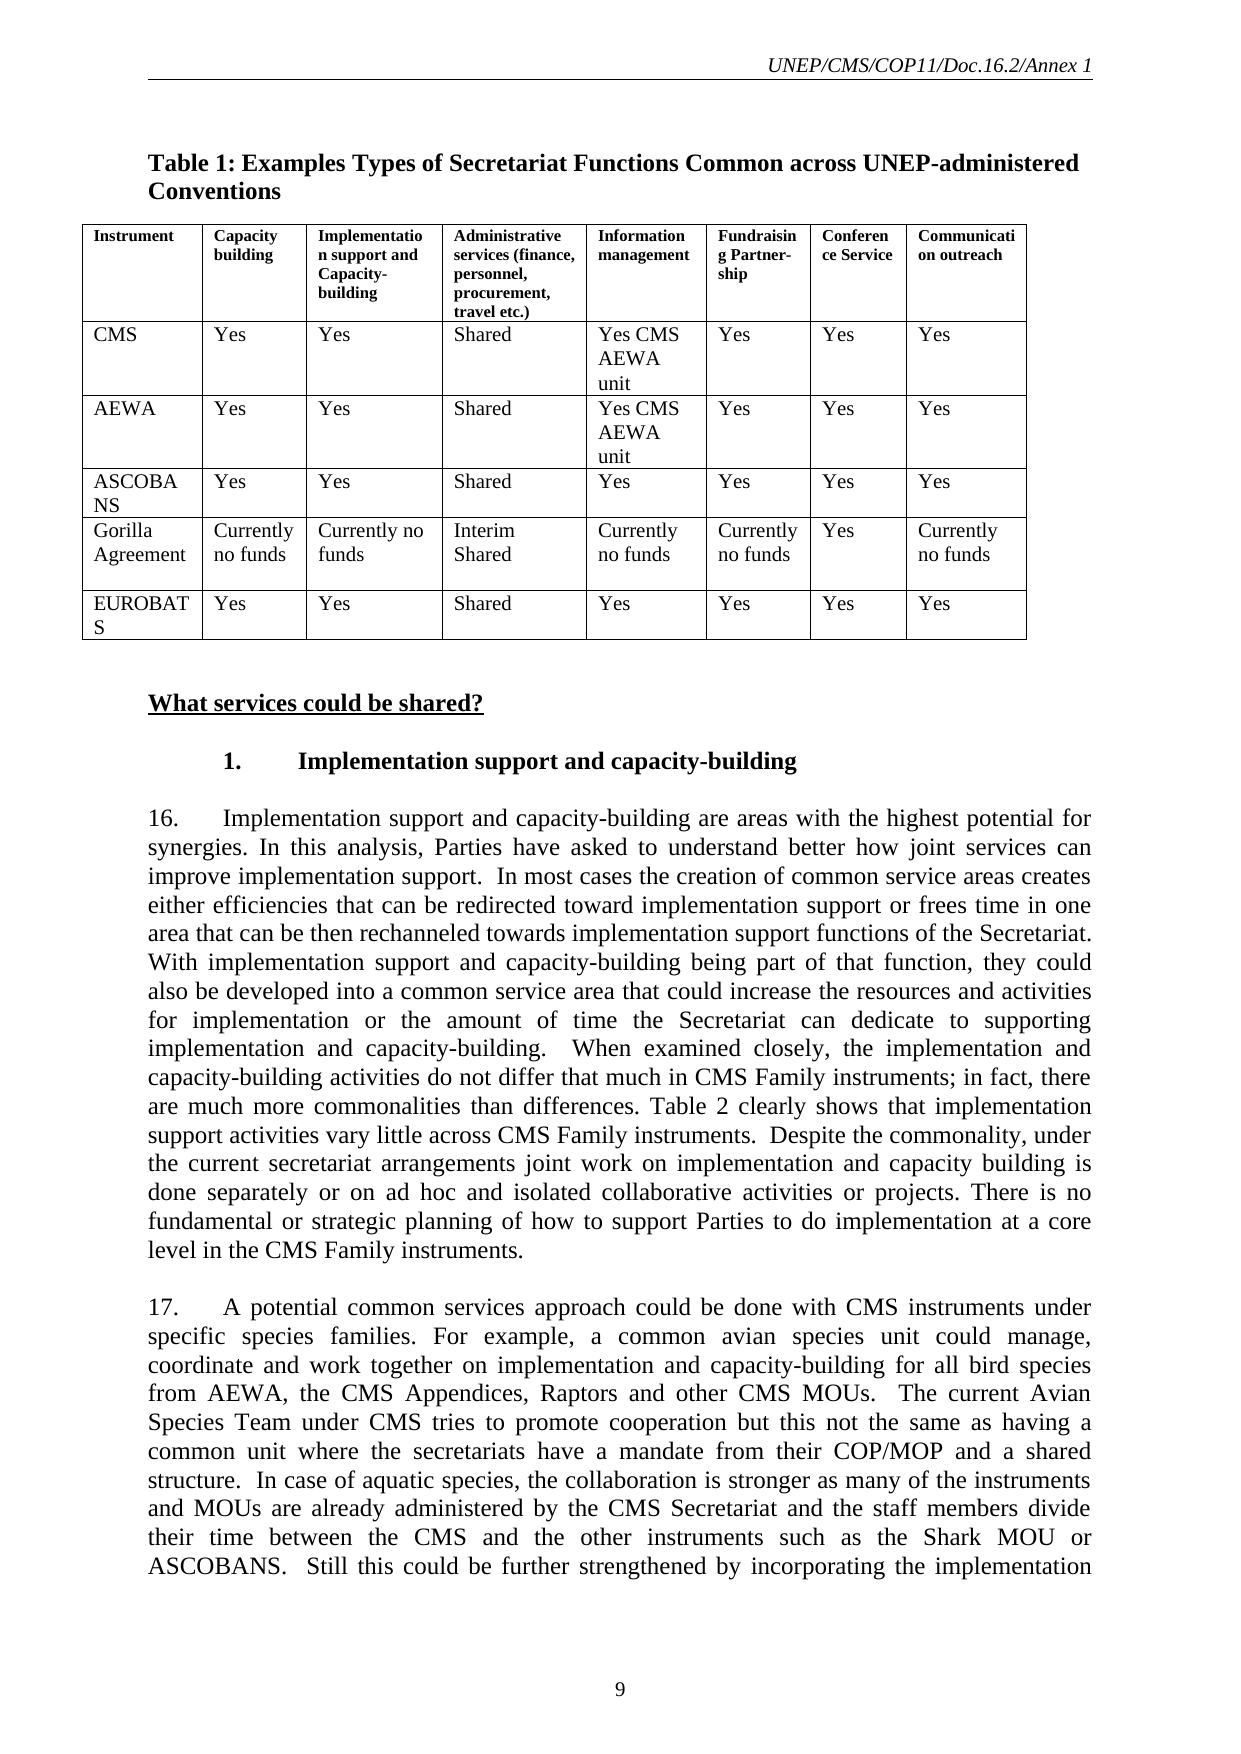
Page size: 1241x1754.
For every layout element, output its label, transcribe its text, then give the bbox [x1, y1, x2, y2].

table_cell Gorilla Agreement [83, 518, 202, 590]
table_cell Yes CMS AEWA unit [587, 322, 706, 394]
table_cell Yes [307, 396, 442, 468]
table_cell CMS [83, 322, 202, 394]
table_header Fundraising Partner-ship [707, 225, 810, 321]
table_cell Yes [811, 591, 906, 639]
table_header Communication outreach [907, 225, 1026, 321]
text What services could be shared? [148, 688, 1092, 717]
table_cell Currently no funds [203, 518, 306, 590]
table_cell Yes [203, 469, 306, 517]
table_cell Yes [811, 469, 906, 517]
table_cell Yes [203, 396, 306, 468]
table_cell Yes [587, 591, 706, 639]
text Table 1: Examples Types of Secretariat Functions Common across UNEP-administered Conventions [148, 148, 1092, 205]
table_cell Yes [707, 469, 810, 517]
table_cell Shared [443, 396, 586, 468]
table_cell Yes [307, 469, 442, 517]
text 1. Implementation support and capacity-building [223, 746, 1092, 775]
table_header Instrument [83, 225, 202, 321]
table_cell Shared [443, 322, 586, 394]
table_cell Yes [707, 396, 810, 468]
table_cell Yes [203, 322, 306, 394]
table_cell Currently no funds [307, 518, 442, 590]
table_cell Yes CMS AEWA unit [587, 396, 706, 468]
table_header Implementation support and Capacity-building [307, 225, 442, 321]
table_cell Yes [203, 591, 306, 639]
table_cell Yes [707, 322, 810, 394]
table_cell Yes [907, 591, 1026, 639]
table_cell Yes [907, 396, 1026, 468]
table_cell Yes [307, 322, 442, 394]
table_cell Yes [587, 469, 706, 517]
table_cell Yes [707, 591, 810, 639]
table_cell Yes [307, 591, 442, 639]
table_cell Yes [907, 469, 1026, 517]
table_header Capacity building [203, 225, 306, 321]
table_cell Yes [907, 322, 1026, 394]
table_header Administrative services (finance, personnel, procurement, travel etc.) [443, 225, 586, 321]
table_cell ASCOBANS [83, 469, 202, 517]
table_cell Yes [811, 322, 906, 394]
table_cell AEWA [83, 396, 202, 468]
table_cell Shared [443, 591, 586, 639]
table_cell Interim Shared [443, 518, 586, 590]
table_cell Currently no funds [707, 518, 810, 590]
table_cell Currently no funds [907, 518, 1026, 590]
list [148, 1292, 1092, 1580]
table_cell Yes [811, 396, 906, 468]
table_cell Shared [443, 469, 586, 517]
table_header Information management [587, 225, 706, 321]
table_cell Currently no funds [587, 518, 706, 590]
table_cell EUROBATS [83, 591, 202, 639]
list Implementation support and capacity-building are areas with the highest potential for synergies. In this analysis, Parties have asked to understand better how joint services can improve implementation support. In most cases the creation of common service areas creates either efficiencies that can be redirected toward implementation support or frees time in one area that can be then rechanneled towards implementation support functions of the Secretariat. With implementation support and capacity-building being part of that function, they could also be developed into a common service area that could increase the resources and activities for implementation or the amount of time the Secretariat can dedicate to supporting implementation and capacity-building. When examined closely, the implementation and capacity-building activities do not differ that much in CMS Family instruments; in fact, there are much more commonalities than differences. Table 2 clearly shows that implementation support activities vary little across CMS Family instruments. Despite the commonality, under the current secretariat arrangements joint work on implementation and capacity building is done separately or on ad hoc and isolated collaborative activities or projects. There is no fundamental or strategic planning of how to support Parties to do implementation at a core level in the CMS Family instruments. [148, 803, 1092, 1263]
table_cell Yes [811, 518, 906, 590]
table_header Conference Service [811, 225, 906, 321]
